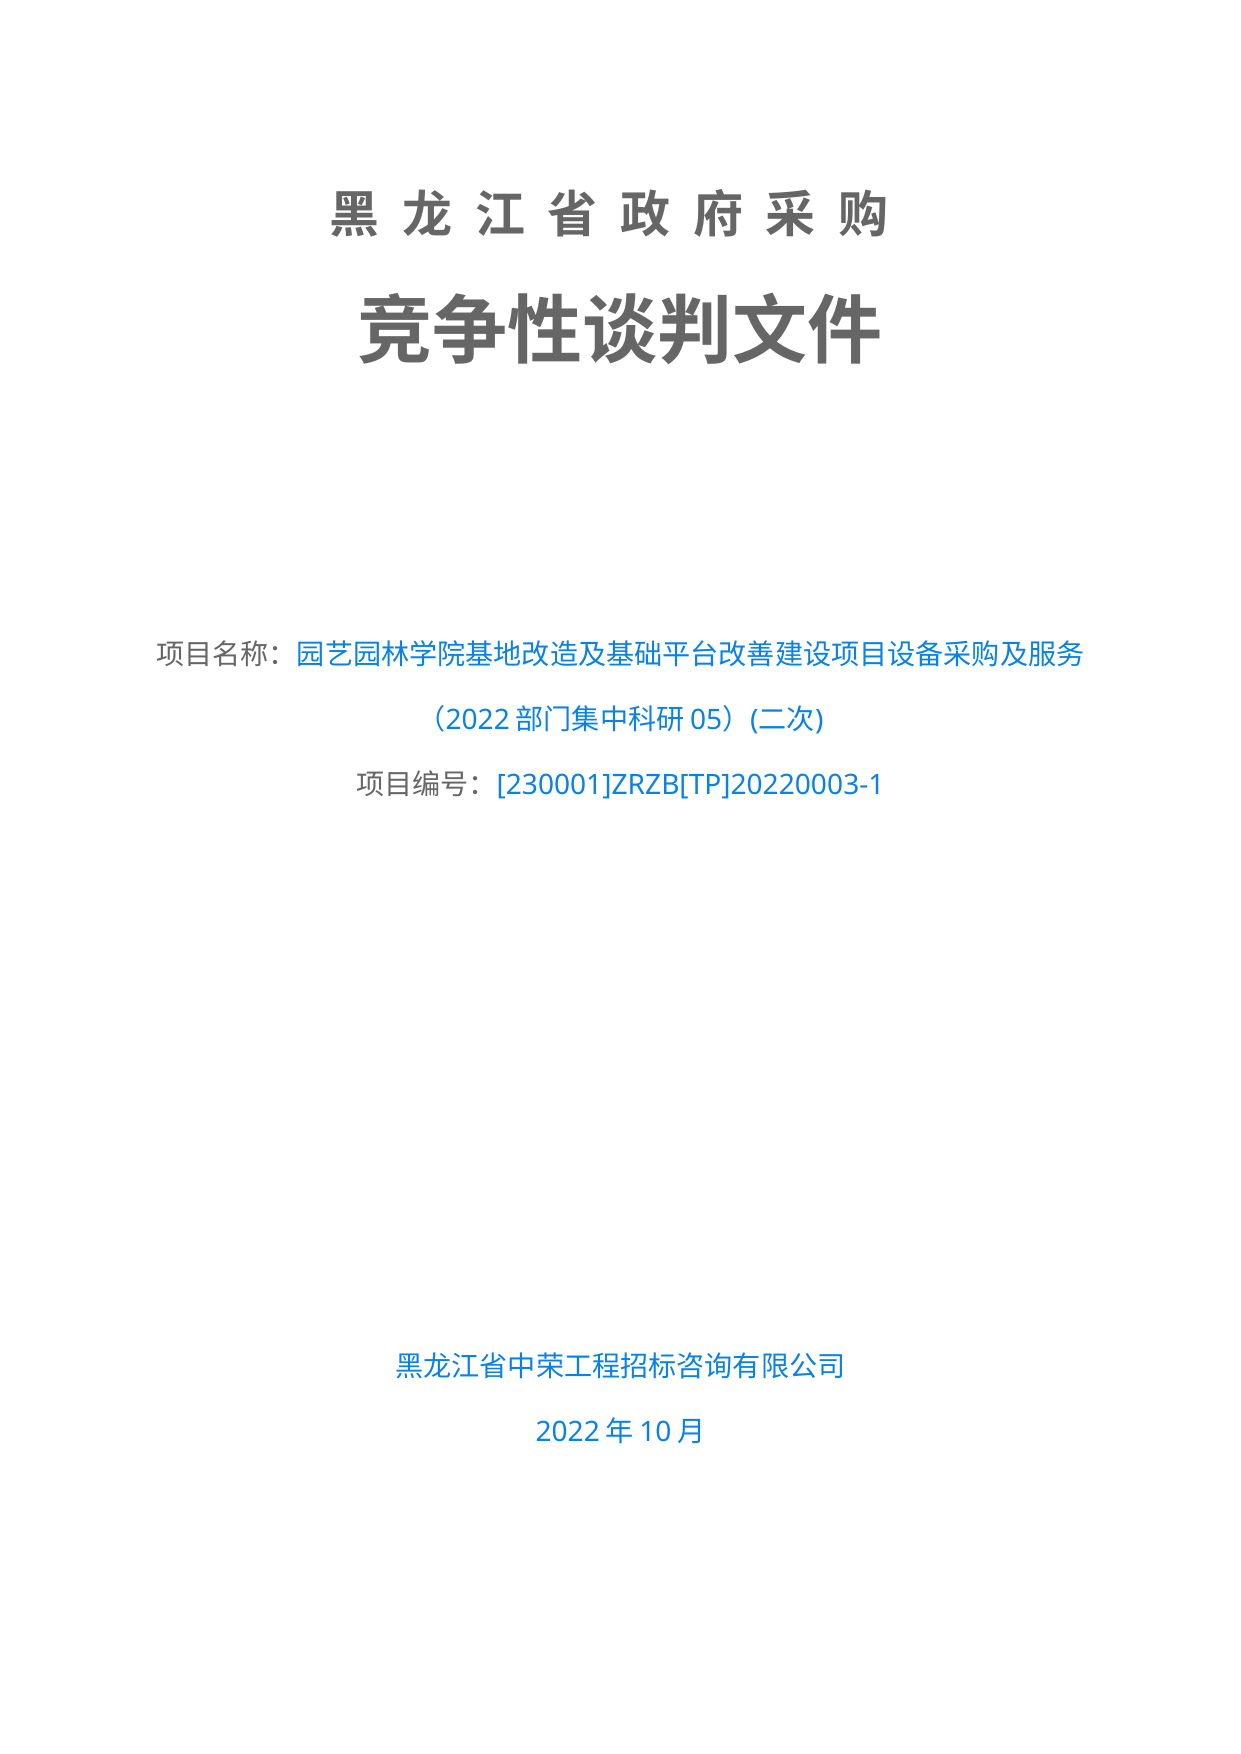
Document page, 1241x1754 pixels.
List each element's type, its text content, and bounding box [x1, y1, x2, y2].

subtitle 竞争性谈判文件 [112, 259, 1128, 389]
text 2022年10月 [112, 1397, 1128, 1462]
text 项目编号：[230001]ZRZB[TP]20220003-1 [112, 749, 1128, 814]
text 项目名称：园艺园林学院基地改造及基础平台改善建设项目设备采购及服务（2022部门集中科研05）(二次) [112, 619, 1128, 749]
subtitle 黑 龙 江 省 政 府 采 购 [112, 162, 1128, 259]
text 黑龙江省中荣工程招标咨询有限公司 [112, 1332, 1128, 1397]
